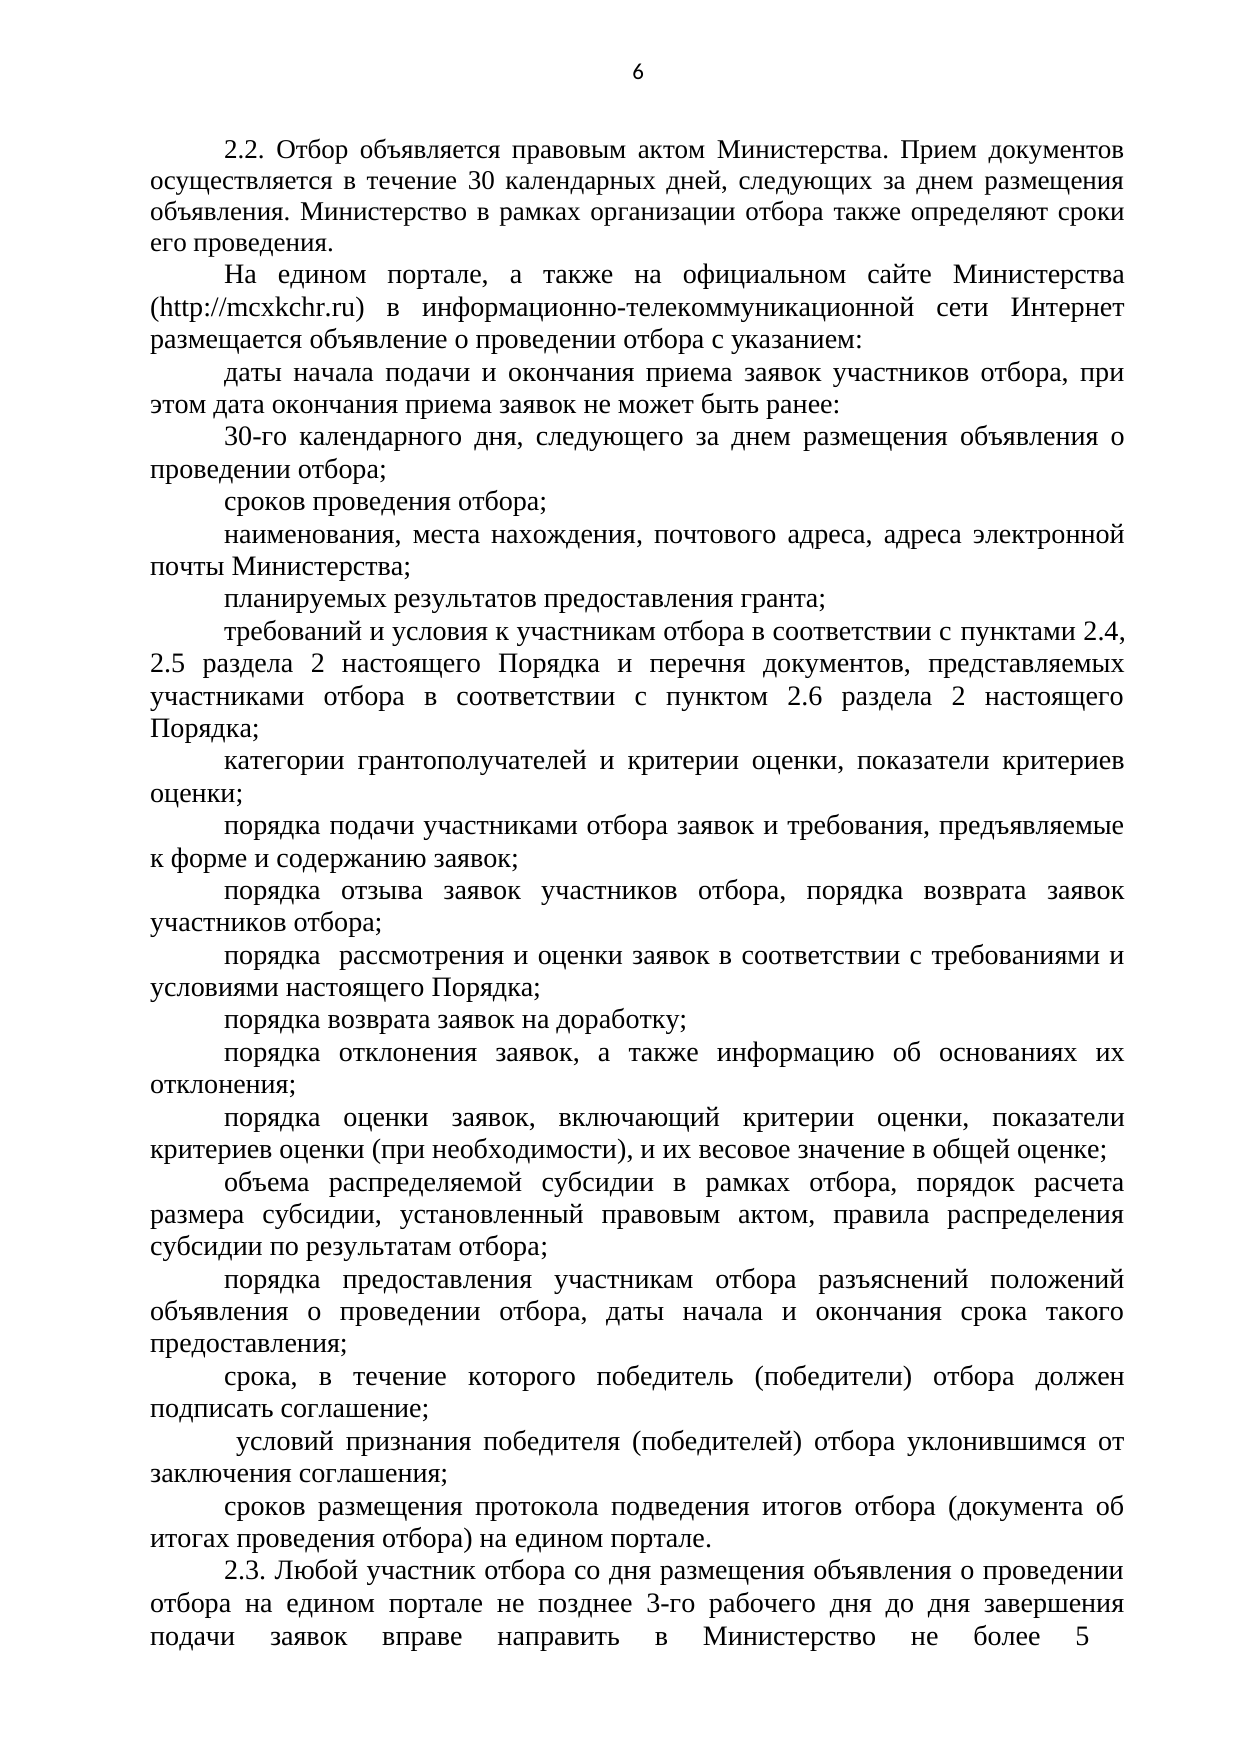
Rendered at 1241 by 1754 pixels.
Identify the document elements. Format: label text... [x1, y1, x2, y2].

text сроков размещения протокола подведения итогов отбора (документа об итогах проведения отбора) на едином портале. [150, 1488, 1126, 1553]
text порядка рассмотрения и оценки заявок в соответствии с требованиями и условиями настоящего Порядка; [150, 938, 1126, 1003]
text категории грантополучателей и критерии оценки, показатели критериев оценки; [150, 743, 1126, 808]
text планируемых результатов предоставления гранта; [150, 581, 1126, 614]
text наименования, места нахождения, почтового адреса, адреса электронной почты Министерства; [150, 517, 1126, 581]
text порядка возврата заявок на доработку; [150, 1003, 1126, 1035]
text условий признания победителя (победителей) отбора уклонившимся от заключения соглашения; [150, 1424, 1126, 1488]
text порядка подачи участниками отбора заявок и требования, предъявляемые к форме и содержанию заявок; [150, 808, 1126, 873]
text порядка отзыва заявок участников отбора, порядка возврата заявок участников отбора; [150, 873, 1126, 938]
text сроков проведения отбора; [150, 484, 1126, 517]
text 2.2. Отбор объявляется правовым актом Министерства. Прием документов осуществляется в течение 30 календарных дней, следующих за днем размещения объявления. Министерство в рамках организации отбора также определяют сроки его проведения. [150, 133, 1126, 257]
text даты начала подачи и окончания приема заявок участников отбора, при этом дата окончания приема заявок не может быть ранее: [150, 355, 1126, 419]
text срока, в течение которого победитель (победители) отбора должен подписать соглашение; [150, 1359, 1126, 1424]
text На едином портале, а также на официальном сайте Министерства (http://mcxkchr.ru) в информационно-телекоммуникационной сети Интернет размещается объявление о проведении отбора с указанием: [150, 257, 1126, 355]
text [150, 1553, 1126, 1652]
text порядка отклонения заявок, а также информацию об основаниях их отклонения; [150, 1035, 1126, 1100]
text порядка предоставления участникам отбора разъяснений положений объявления о проведении отбора, даты начала и окончания срока такого предоставления; [150, 1262, 1126, 1359]
text объема распределяемой субсидии в рамках отбора, порядок расчета размера субсидии, установленный правовым актом, правила распределения субсидии по результатам отбора; [150, 1164, 1126, 1262]
text 30-го календарного дня, следующего за днем размещения объявления о проведении отбора; [150, 419, 1126, 484]
text требований и условия к участникам отбора в соответствии с пунктами 2.4, 2.5 раздела 2 настоящего Порядка и перечня документов, представляемых участниками отбора в соответствии с пунктом 2.6 раздела 2 настоящего Порядка; [150, 614, 1126, 743]
text порядка оценки заявок, включающий критерии оценки, показатели критериев оценки (при необходимости), и их весовое значение в общей оценке; [150, 1100, 1126, 1164]
